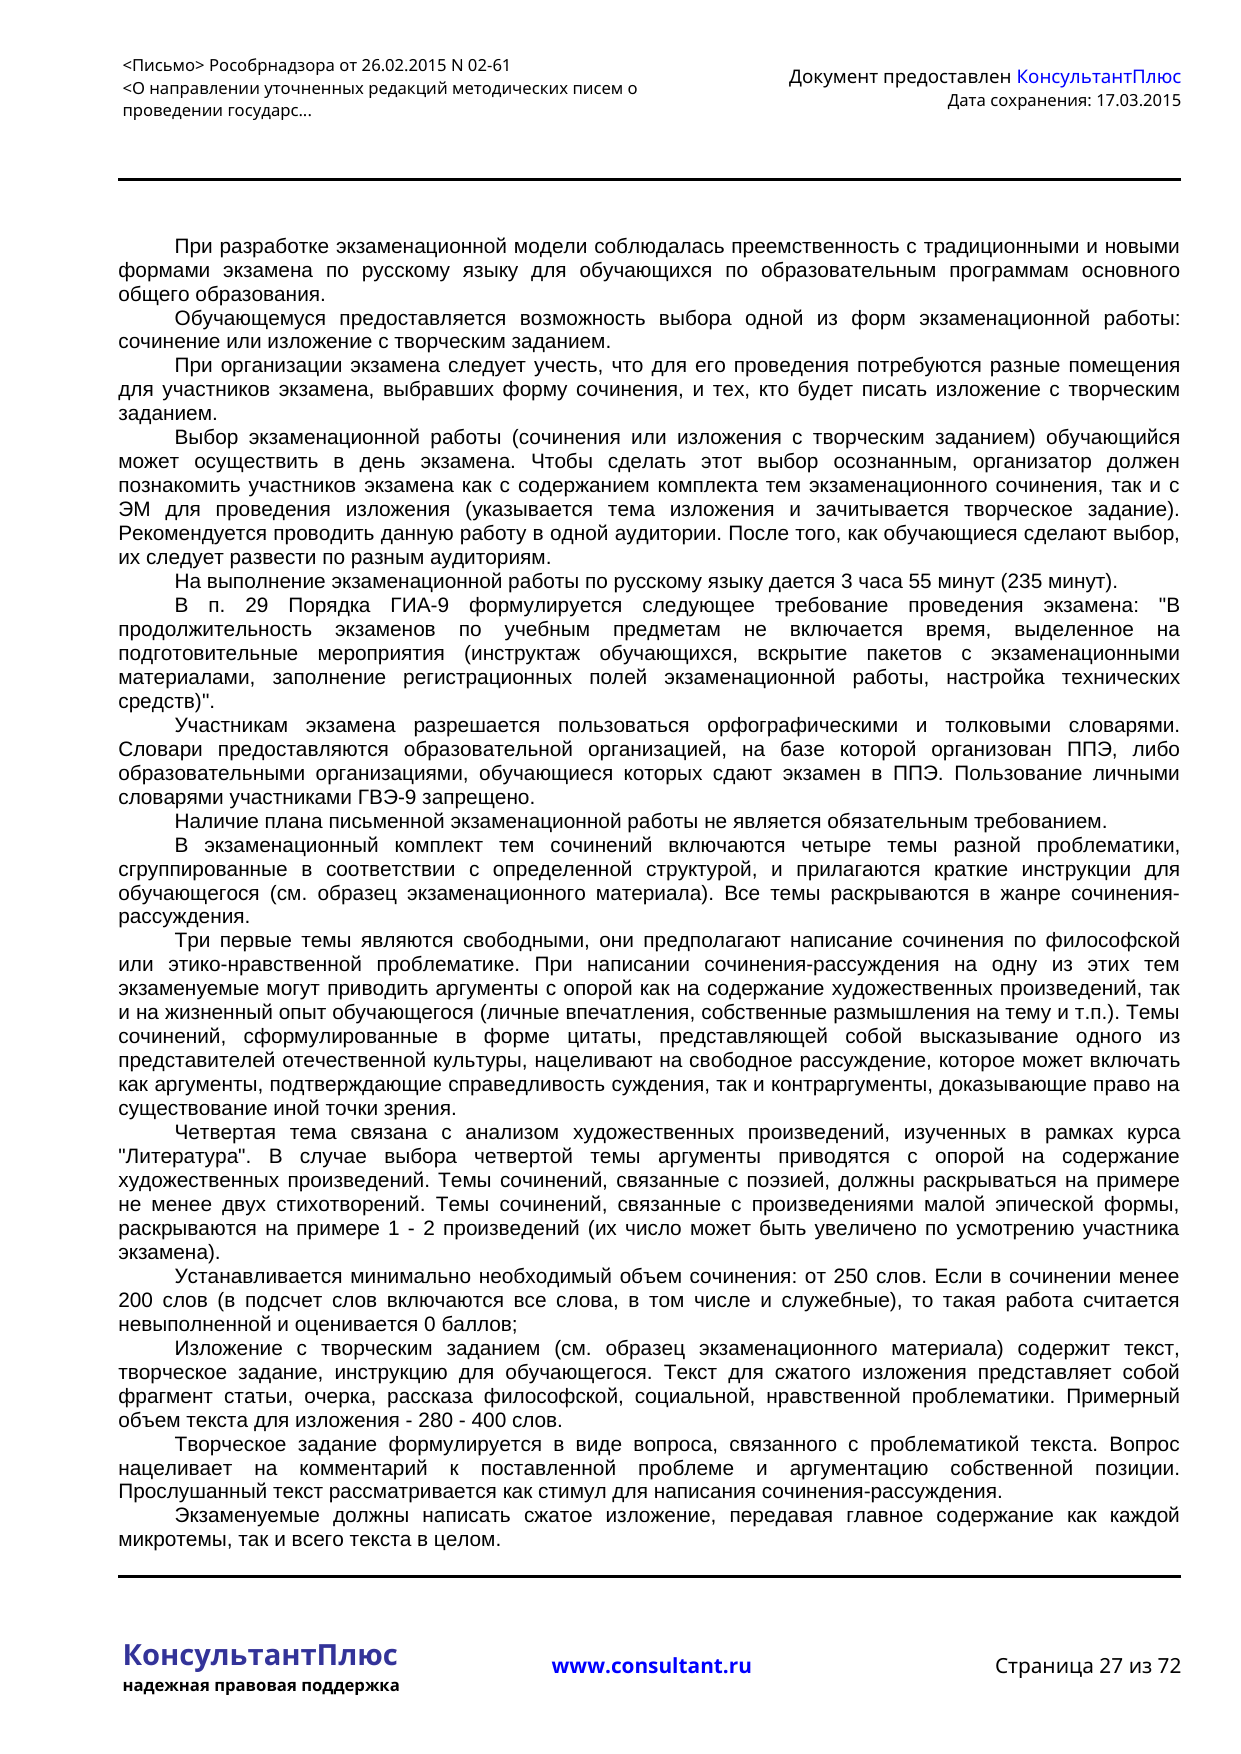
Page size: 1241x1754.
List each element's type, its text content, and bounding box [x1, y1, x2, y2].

text При организации экзамена следует учесть, что для его проведения потребуются разные помещения для участников экзамена, выбравших форму сочинения, и тех, кто будет писать изложение с творческим заданием. [118, 353, 1181, 425]
text В экзаменационный комплект тем сочинений включаются четыре темы разной проблематики, сгруппированные в соответствии с определенной структурой, и прилагаются краткие инструкции для обучающегося (см. образец экзаменационного материала). Все темы раскрываются в жанре сочинения-рассуждения. [118, 832, 1181, 928]
text Выбор экзаменационной работы (сочинения или изложения с творческим заданием) обучающийся может осуществить в день экзамена. Чтобы сделать этот выбор осознанным, организатор должен познакомить участников экзамена как с содержанием комплекта тем экзаменационного сочинения, так и с ЭМ для проведения изложения (указывается тема изложения и зачитывается творческое задание). Рекомендуется проводить данную работу в одной аудитории. После того, как обучающиеся сделают выбор, их следует развести по разным аудиториям. [118, 425, 1181, 569]
text На выполнение экзаменационной работы по русскому языку дается 3 часа 55 минут (235 минут). [118, 569, 1181, 593]
text Изложение с творческим заданием (см. образец экзаменационного материала) содержит текст, творческое задание, инструкцию для обучающегося. Текст для сжатого изложения представляет собой фрагмент статьи, очерка, рассказа философской, социальной, нравственной проблематики. Примерный объем текста для изложения - 280 - 400 слов. [118, 1336, 1181, 1431]
text Творческое задание формулируется в виде вопроса, связанного с проблематикой текста. Вопрос нацеливает на комментарий к поставленной проблеме и аргументацию собственной позиции. Прослушанный текст рассматривается как стимул для написания сочинения-рассуждения. [118, 1431, 1181, 1503]
text Участникам экзамена разрешается пользоваться орфографическими и толковыми словарями. Словари предоставляются образовательной организацией, на базе которой организован ППЭ, либо образовательными организациями, обучающиеся которых сдают экзамен в ППЭ. Пользование личными словарями участниками ГВЭ-9 запрещено. [118, 713, 1181, 808]
text Экзаменуемые должны написать сжатое изложение, передавая главное содержание как каждой микротемы, так и всего текста в целом. [118, 1503, 1181, 1551]
text В п. 29 Порядка ГИА-9 формулируется следующее требование проведения экзамена: "В продолжительность экзаменов по учебным предметам не включается время, выделенное на подготовительные мероприятия (инструктаж обучающихся, вскрытие пакетов с экзаменационными материалами, заполнение регистрационных полей экзаменационной работы, настройка технических средств)". [118, 593, 1181, 713]
text Обучающемуся предоставляется возможность выбора одной из форм экзаменационной работы: сочинение или изложение с творческим заданием. [118, 305, 1181, 353]
text Четвертая тема связана с анализом художественных произведений, изученных в рамках курса "Литература". В случае выбора четвертой темы аргументы приводятся с опорой на содержание художественных произведений. Темы сочинений, связанные с поэзией, должны раскрываться на примере не менее двух стихотворений. Темы сочинений, связанные с произведениями малой эпической формы, раскрываются на примере 1 - 2 произведений (их число может быть увеличено по усмотрению участника экзамена). [118, 1120, 1181, 1264]
text Устанавливается минимально необходимый объем сочинения: от 250 слов. Если в сочинении менее 200 слов (в подсчет слов включаются все слова, в том числе и служебные), то такая работа считается невыполненной и оценивается 0 баллов; [118, 1264, 1181, 1336]
text При разработке экзаменационной модели соблюдалась преемственность с традиционными и новыми формами экзамена по русскому языку для обучающихся по образовательным программам основного общего образования. [118, 233, 1181, 305]
text Наличие плана письменной экзаменационной работы не является обязательным требованием. [118, 808, 1181, 832]
text Три первые темы являются свободными, они предполагают написание сочинения по философской или этико-нравственной проблематике. При написании сочинения-рассуждения на одну из этих тем экзаменуемые могут приводить аргументы с опорой как на содержание художественных произведений, так и на жизненный опыт обучающегося (личные впечатления, собственные размышления на тему и т.п.). Темы сочинений, сформулированные в форме цитаты, представляющей собой высказывание одного из представителей отечественной культуры, нацеливают на свободное рассуждение, которое может включать как аргументы, подтверждающие справедливость суждения, так и контраргументы, доказывающие право на существование иной точки зрения. [118, 928, 1181, 1120]
